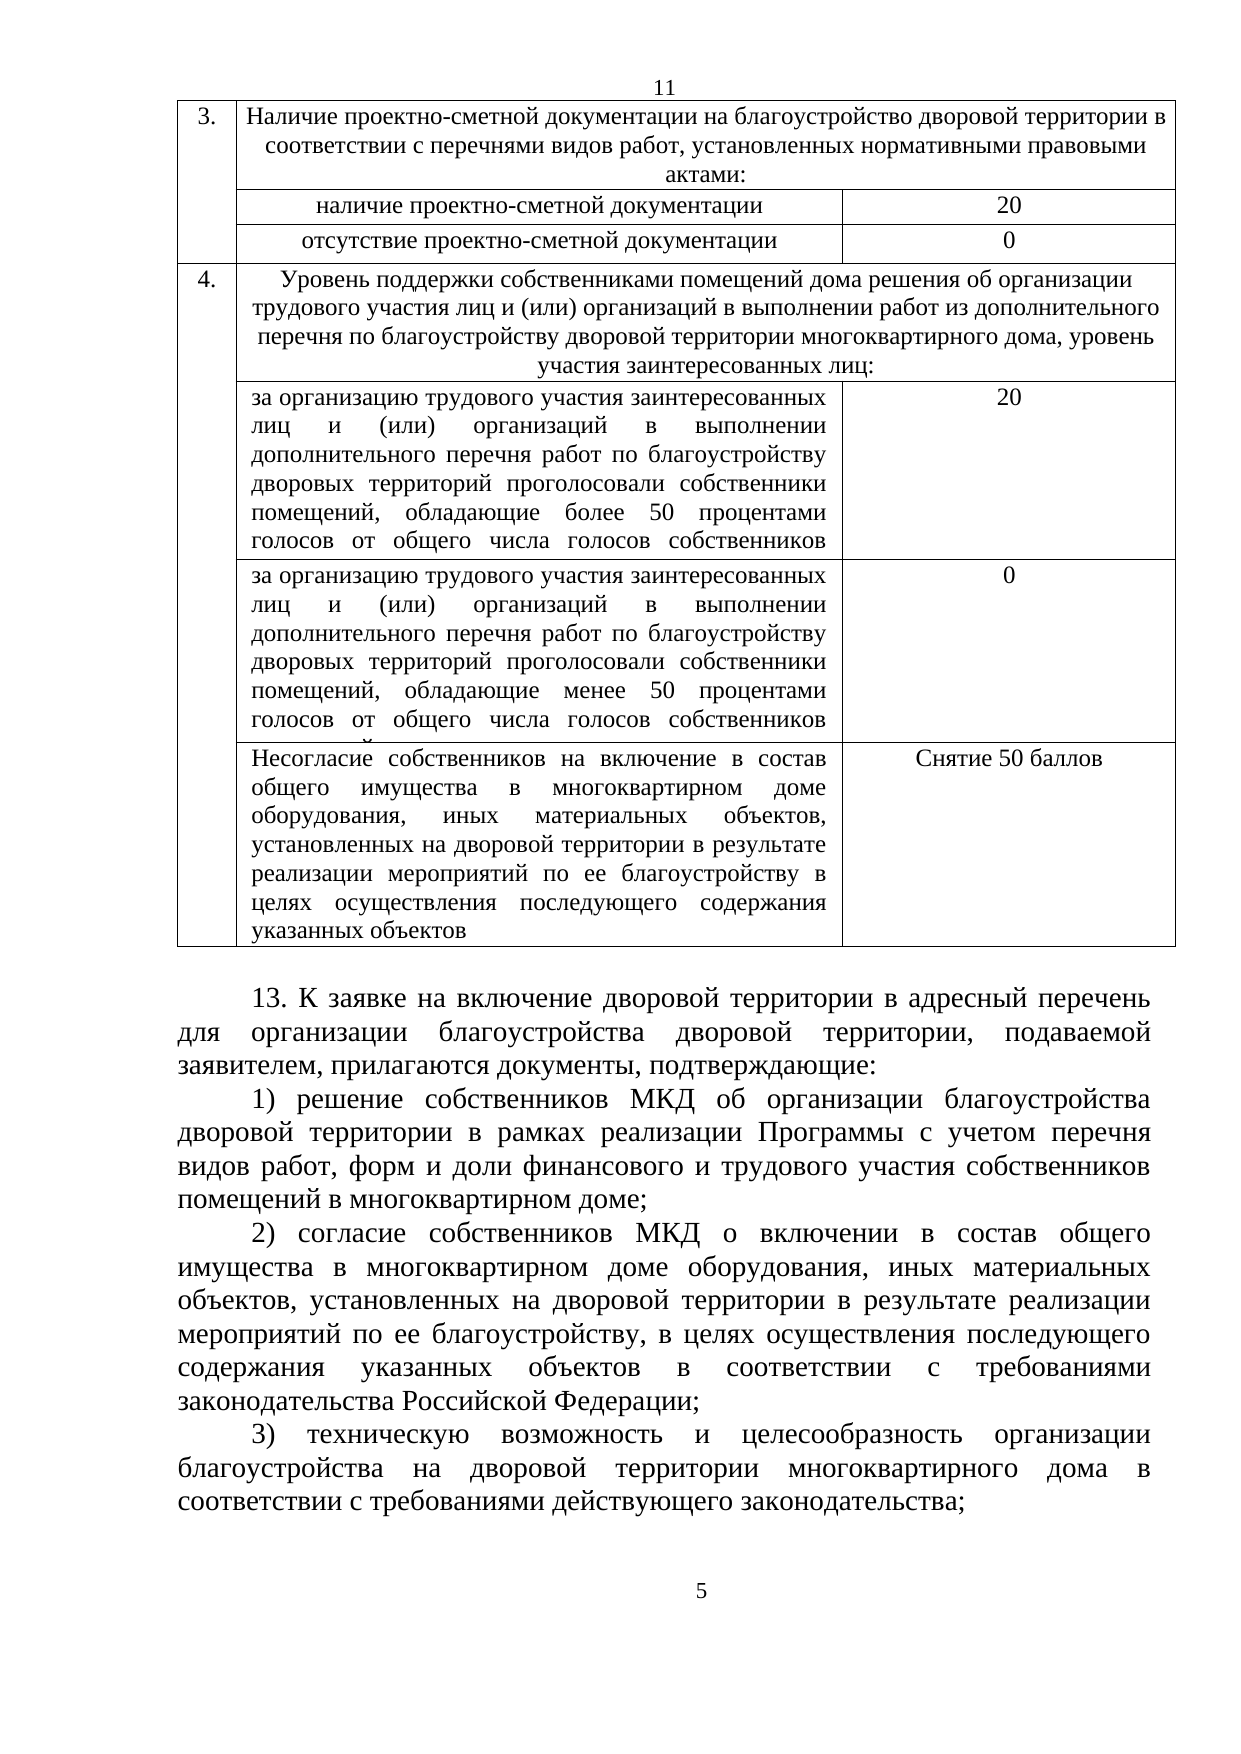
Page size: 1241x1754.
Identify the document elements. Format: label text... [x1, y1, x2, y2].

table_cell Наличие проектно-сметной документации на благоустройство дворовой территории в соответствии с перечнями видов работ, установленных нормативными правовыми актами: [237, 101, 1175, 189]
text 13. К заявке на включение дворовой территории в адресный перечень для организации благоустройства дворовой территории, подаваемой заявителем, прилагаются документы, подтверждающие: [177, 980, 1152, 1081]
text 1) решение собственников МКД об организации благоустройства дворовой территории в рамках реализации Программы с учетом перечня видов работ, форм и доли финансового и трудового участия собственников помещений в многоквартирном доме; [177, 1081, 1152, 1215]
table_cell Снятие 50 баллов [843, 743, 1175, 946]
table_cell отсутствие проектно-сметной документации [237, 225, 842, 263]
text 2) согласие собственников МКД о включении в состав общего имущества в многоквартирном доме оборудования, иных материальных объектов, установленных на дворовой территории в результате реализации мероприятий по ее благоустройству, в целях осуществления последующего содержания указанных объектов в соответствии с требованиями законодательства Российской Федерации; [177, 1215, 1152, 1416]
table_cell 20 [843, 190, 1175, 224]
table_cell наличие проектно-сметной документации [237, 190, 842, 224]
table_cell за организацию трудового участия заинтересованных лиц и (или) организаций в выполнении дополнительного перечня работ по благоустройству дворовых территорий проголосовали собственники помещений, обладающие менее 50 процентами голосов от общего числа голосов собственников помещений [237, 560, 842, 742]
table_cell 0 [843, 560, 1175, 742]
text 5 [177, 1577, 1152, 1603]
text 3) техническую возможность и целесообразность организации благоустройства на дворовой территории многоквартирного дома в соответствии с требованиями действующего законодательства; [177, 1416, 1152, 1517]
table_cell 20 [843, 382, 1175, 559]
table_cell за организацию трудового участия заинтересованных лиц и (или) организаций в выполнении дополнительного перечня работ по благоустройству дворовых территорий проголосовали собственники помещений, обладающие более 50 процентами голосов от общего числа голосов собственников помещений [237, 382, 842, 559]
table_cell 4. [178, 264, 236, 946]
table_cell 3. [178, 101, 236, 263]
table_cell Уровень поддержки собственниками помещений дома решения об организации трудового участия лиц и (или) организаций в выполнении работ из дополнительного перечня по благоустройству дворовой территории многоквартирного дома, уровень участия заинтересованных лиц: [237, 264, 1175, 381]
table_cell Несогласие собственников на включение в состав общего имущества в многоквартирном доме оборудования, иных материальных объектов, установленных на дворовой территории в результате реализации мероприятий по ее благоустройству в целях осуществления последующего содержания указанных объектов [237, 743, 842, 946]
table_cell 0 [843, 225, 1175, 263]
